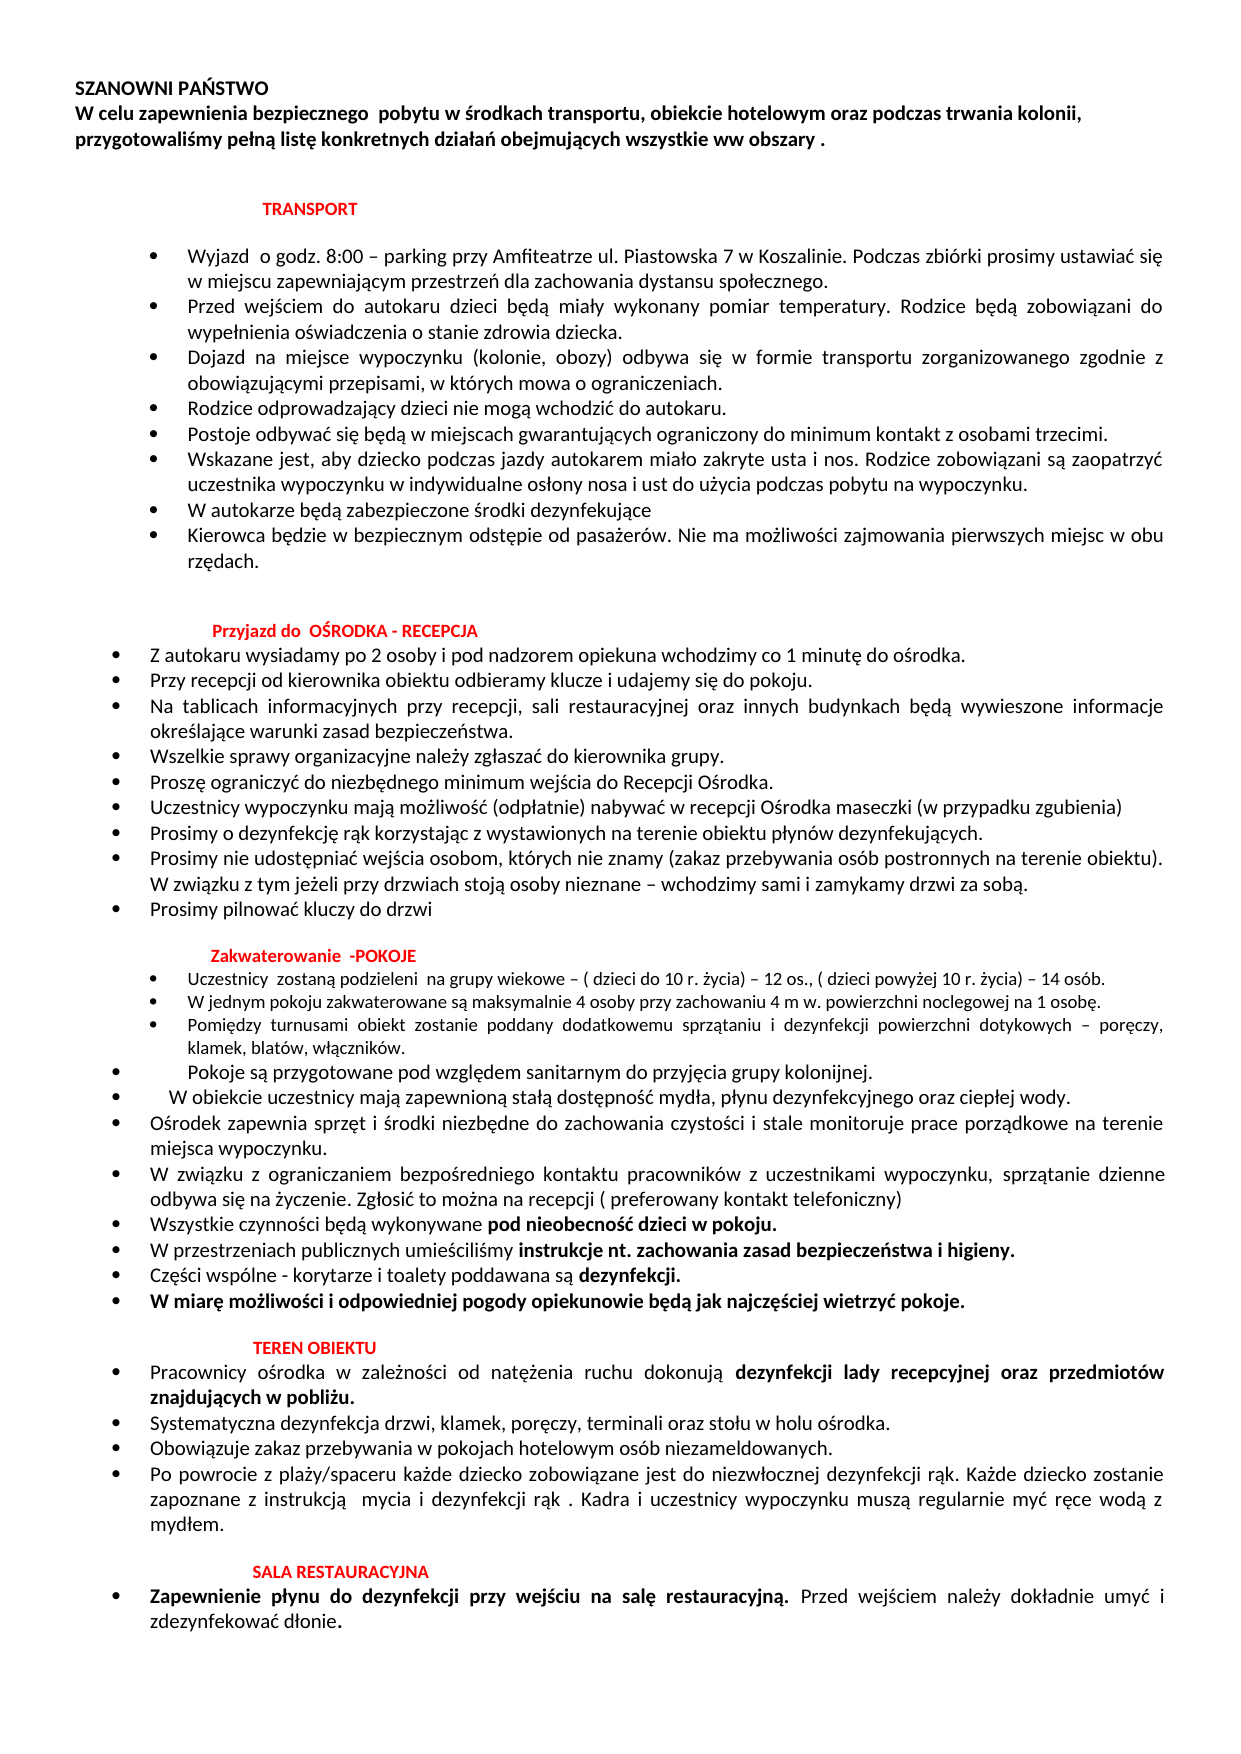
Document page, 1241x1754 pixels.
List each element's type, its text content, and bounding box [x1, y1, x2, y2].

text TEREN OBIEKTU [75, 1336, 1165, 1359]
list W jednym pokoju zakwaterowane są maksymalnie 4 osoby przy zachowaniu 4 m w. powierzchni noclegowej na 1 osobę. [150, 990, 1165, 1013]
text Przyjazd do OŚRODKA - RECEPCJA [75, 619, 1165, 642]
text SALA RESTAURACYJNA [75, 1560, 1165, 1583]
list Pracownicy ośrodka w zależności od natężenia ruchu dokonują dezynfekcji lady recepcyjnej oraz przedmiotów znajdujących w pobliżu. [112, 1359, 1165, 1410]
list Wyjazd o godz. 8:00 – parking przy Amfiteatrze ul. Piastowska 7 w Koszalinie. Podczas zbiórki prosimy ustawiać się w miejscu zapewniającym przestrzeń dla zachowania dystansu społecznego. [150, 243, 1165, 294]
list Pomiędzy turnusami obiekt zostanie poddany dodatkowemu sprzątaniu i dezynfekcji powierzchni dotykowych – poręczy, klamek, blatów, włączników. [150, 1013, 1165, 1059]
list Przy recepcji od kierownika obiektu odbieramy klucze i udajemy się do pokoju. [112, 667, 1165, 693]
list Na tablicach informacyjnych przy recepcji, sali restauracyjnej oraz innych budynkach będą wywieszone informacje określające warunki zasad bezpieczeństwa. [112, 693, 1165, 744]
list Uczestnicy wypoczynku mają możliwość (odpłatnie) nabywać w recepcji Ośrodka maseczki (w przypadku zgubienia) [112, 794, 1165, 820]
list Rodzice odprowadzający dzieci nie mogą wchodzić do autokaru. [150, 395, 1165, 421]
list Prosimy o dezynfekcję rąk korzystając z wystawionych na terenie obiektu płynów dezynfekujących. [112, 820, 1165, 845]
list Części wspólne - korytarze i toalety poddawana są dezynfekcji. [112, 1262, 1165, 1288]
list Z autokaru wysiadamy po 2 osoby i pod nadzorem opiekuna wchodzimy co 1 minutę do ośrodka. [112, 642, 1165, 667]
list Kierowca będzie w bezpiecznym odstępie od pasażerów. Nie ma możliwości zajmowania pierwszych miejsc w obu rzędach. [150, 522, 1165, 573]
list W autokarze będą zabezpieczone środki dezynfekujące [150, 497, 1165, 522]
list Dojazd na miejsce wypoczynku (kolonie, obozy) odbywa się w formie transportu zorganizowanego zgodnie z obowiązującymi przepisami, w których mowa o ograniczeniach. [150, 344, 1165, 395]
list Postoje odbywać się będą w miejscach gwarantujących ograniczony do minimum kontakt z osobami trzecimi. [150, 421, 1165, 446]
list W obiekcie uczestnicy mają zapewnioną stałą dostępność mydła, płynu dezynfekcyjnego oraz ciepłej wody. [112, 1084, 1165, 1110]
list Ośrodek zapewnia sprzęt i środki niezbędne do zachowania czystości i stale monitoruje prace porządkowe na terenie miejsca wypoczynku. [112, 1110, 1165, 1161]
list Pokoje są przygotowane pod względem sanitarnym do przyjęcia grupy kolonijnej. [112, 1059, 1165, 1084]
text W celu zapewnienia bezpiecznego pobytu w środkach transportu, obiekcie hotelowym oraz podczas trwania kolonii, przygotowaliśmy pełną listę konkretnych działań obejmujących wszystkie ww obszary . [75, 100, 1165, 151]
list Obowiązuje zakaz przebywania w pokojach hotelowym osób niezameldowanych. [112, 1435, 1165, 1461]
list Przed wejściem do autokaru dzieci będą miały wykonany pomiar temperatury. Rodzice będą zobowiązani do wypełnienia oświadczenia o stanie zdrowia dziecka. [150, 294, 1165, 344]
list W przestrzeniach publicznych umieściliśmy instrukcje nt. zachowania zasad bezpieczeństwa i higieny. [112, 1237, 1165, 1262]
list Prosimy pilnować kluczy do drzwi [112, 896, 1165, 922]
list W związku z ograniczaniem bezpośredniego kontaktu pracowników z uczestnikami wypoczynku, sprzątanie dzienne odbywa się na życzenie. Zgłosić to można na recepcji ( preferowany kontakt telefoniczny) [112, 1161, 1165, 1212]
list Proszę ograniczyć do niezbędnego minimum wejścia do Recepcji Ośrodka. [112, 769, 1165, 794]
list Zapewnienie płynu do dezynfekcji przy wejściu na salę restauracyjną. Przed wejściem należy dokładnie umyć i zdezynfekować dłonie. [112, 1583, 1165, 1634]
list TRANSPORT [262, 197, 1165, 220]
text Zakwaterowanie -POKOJE [75, 944, 1165, 967]
list Systematyczna dezynfekcja drzwi, klamek, poręczy, terminali oraz stołu w holu ośrodka. [112, 1410, 1165, 1435]
list Po powrocie z plaży/spaceru każde dziecko zobowiązane jest do niezwłocznej dezynfekcji rąk. Każde dziecko zostanie zapoznane z instrukcją mycia i dezynfekcji rąk . Kadra i uczestnicy wypoczynku muszą regularnie myć ręce wodą z mydłem. [112, 1461, 1165, 1537]
text SZANOWNI PAŃSTWO [75, 75, 1165, 100]
list Wskazane jest, aby dziecko podczas jazdy autokarem miało zakryte usta i nos. Rodzice zobowiązani są zaopatrzyć uczestnika wypoczynku w indywidualne osłony nosa i ust do użycia podczas pobytu na wypoczynku. [150, 446, 1165, 497]
list Wszelkie sprawy organizacyjne należy zgłaszać do kierownika grupy. [112, 744, 1165, 769]
list Prosimy nie udostępniać wejścia osobom, których nie znamy (zakaz przebywania osób postronnych na terenie obiektu). W związku z tym jeżeli przy drzwiach stoją osoby nieznane – wchodzimy sami i zamykamy drzwi za sobą. [112, 845, 1165, 896]
list Wszystkie czynności będą wykonywane pod nieobecność dzieci w pokoju. [112, 1212, 1165, 1237]
list W miarę możliwości i odpowiedniej pogody opiekunowie będą jak najczęściej wietrzyć pokoje. [112, 1288, 1165, 1313]
list Uczestnicy zostaną podzieleni na grupy wiekowe – ( dzieci do 10 r. życia) – 12 os., ( dzieci powyżej 10 r. życia) – 14 osób. [150, 967, 1165, 990]
